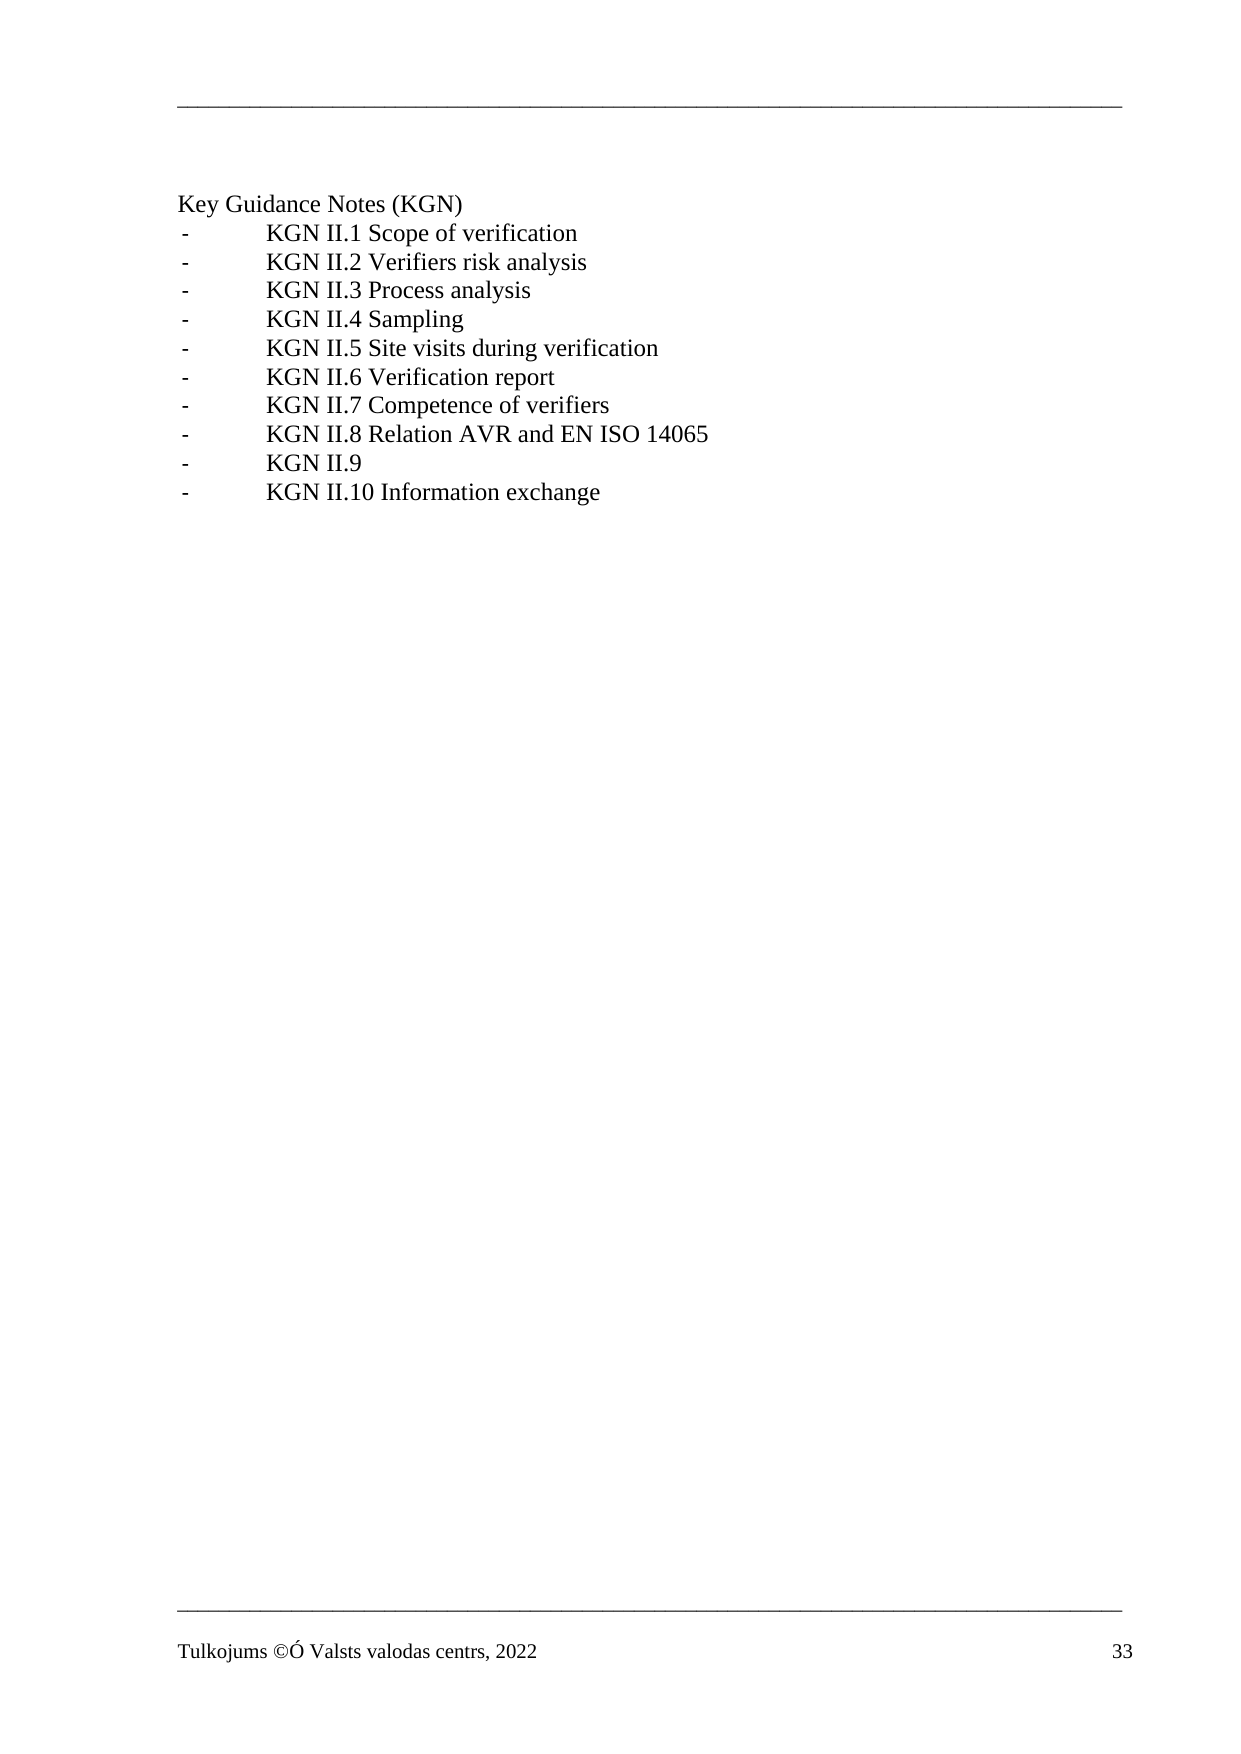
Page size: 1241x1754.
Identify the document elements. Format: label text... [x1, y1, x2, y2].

list KGN II.9 [177, 448, 1122, 477]
list KGN II.8 Relation AVR and EN ISO 14065 [177, 419, 1122, 448]
text Key Guidance Notes (KGN) [177, 189, 1122, 218]
list KGN II.5 Site visits during verification [177, 333, 1122, 362]
list KGN II.3 Process analysis [177, 276, 1122, 304]
list KGN II.1 Scope of verification [177, 218, 1122, 247]
list KGN II.4 Sampling [177, 304, 1122, 333]
list KGN II.2 Verifiers risk analysis [177, 247, 1122, 276]
list KGN II.7 Competence of verifiers [177, 391, 1122, 419]
list KGN II.6 Verification report [177, 362, 1122, 391]
list KGN II.10 Information exchange [177, 477, 1122, 506]
